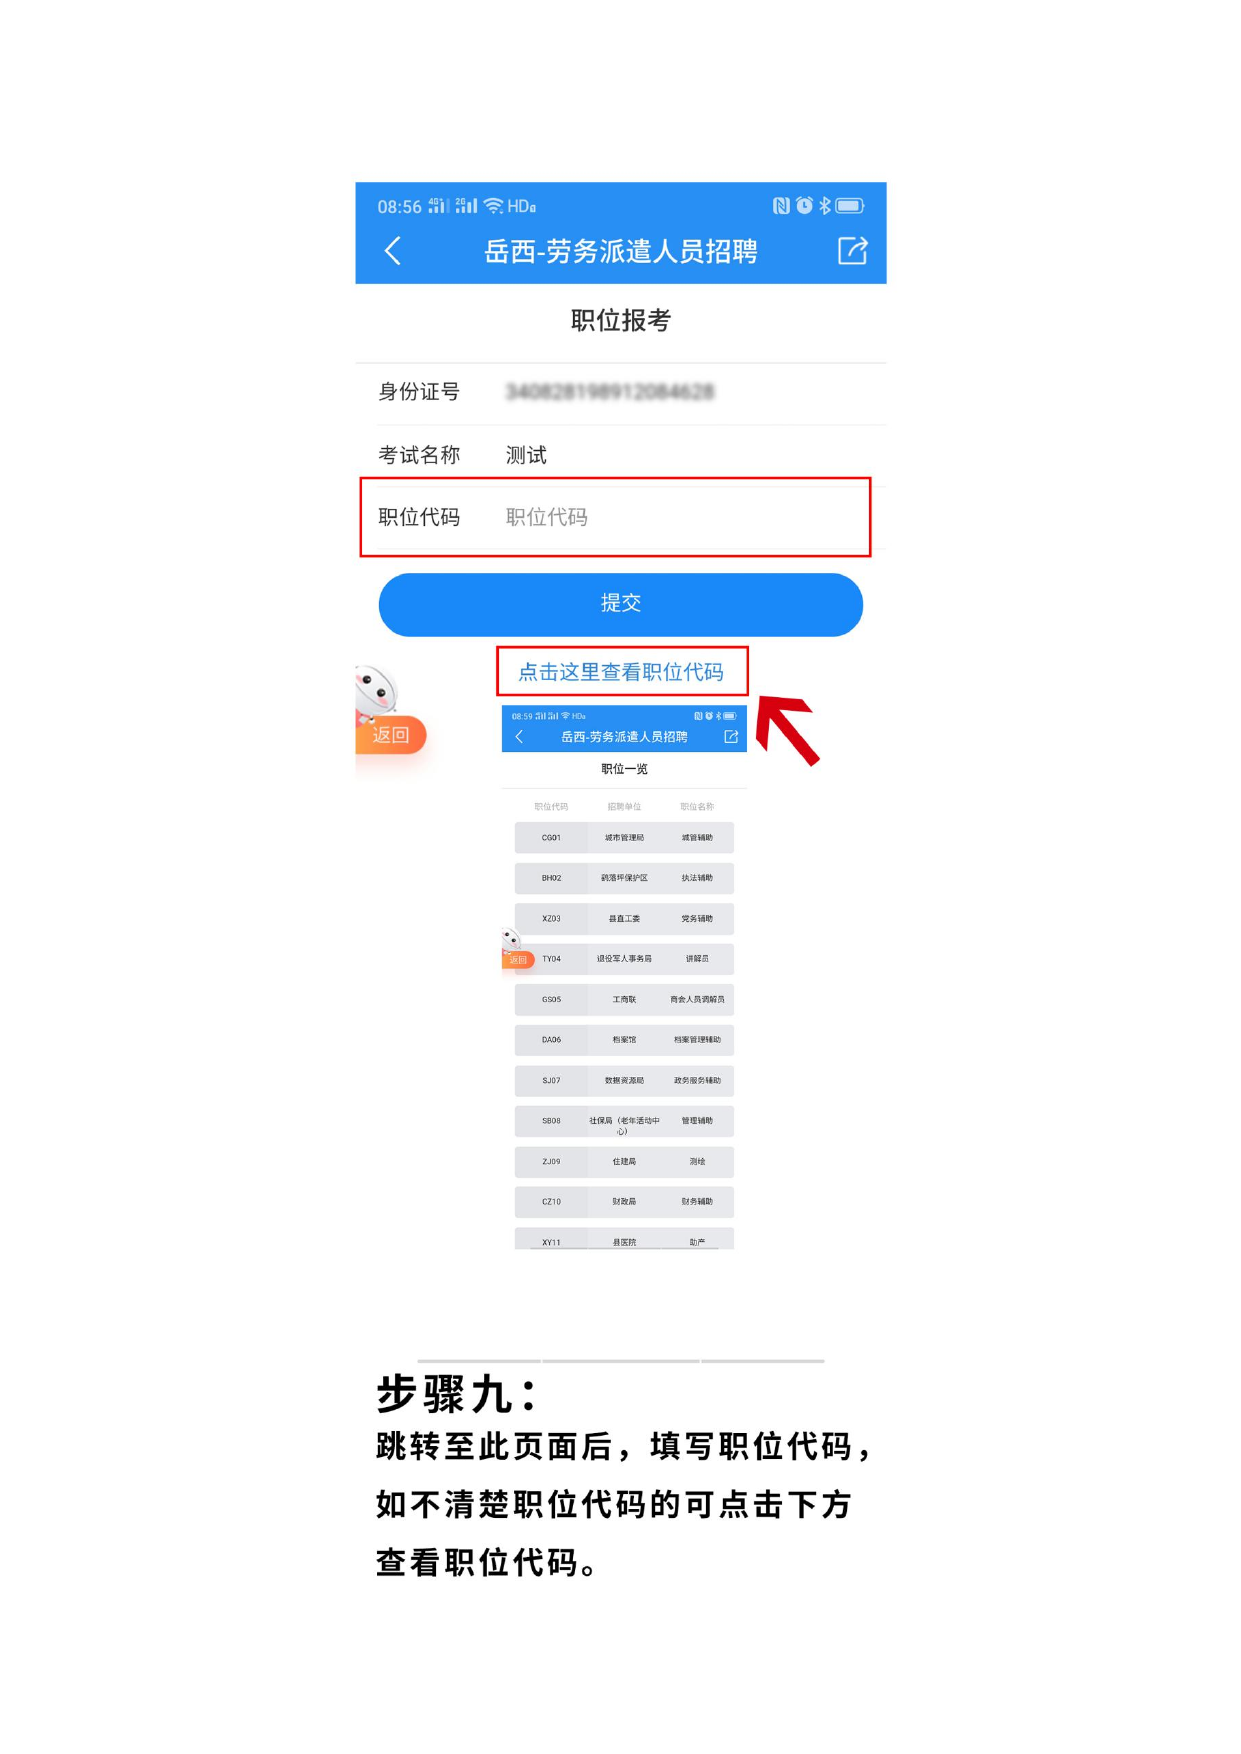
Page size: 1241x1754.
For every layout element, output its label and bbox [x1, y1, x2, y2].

picture [340, 162, 901, 1592]
